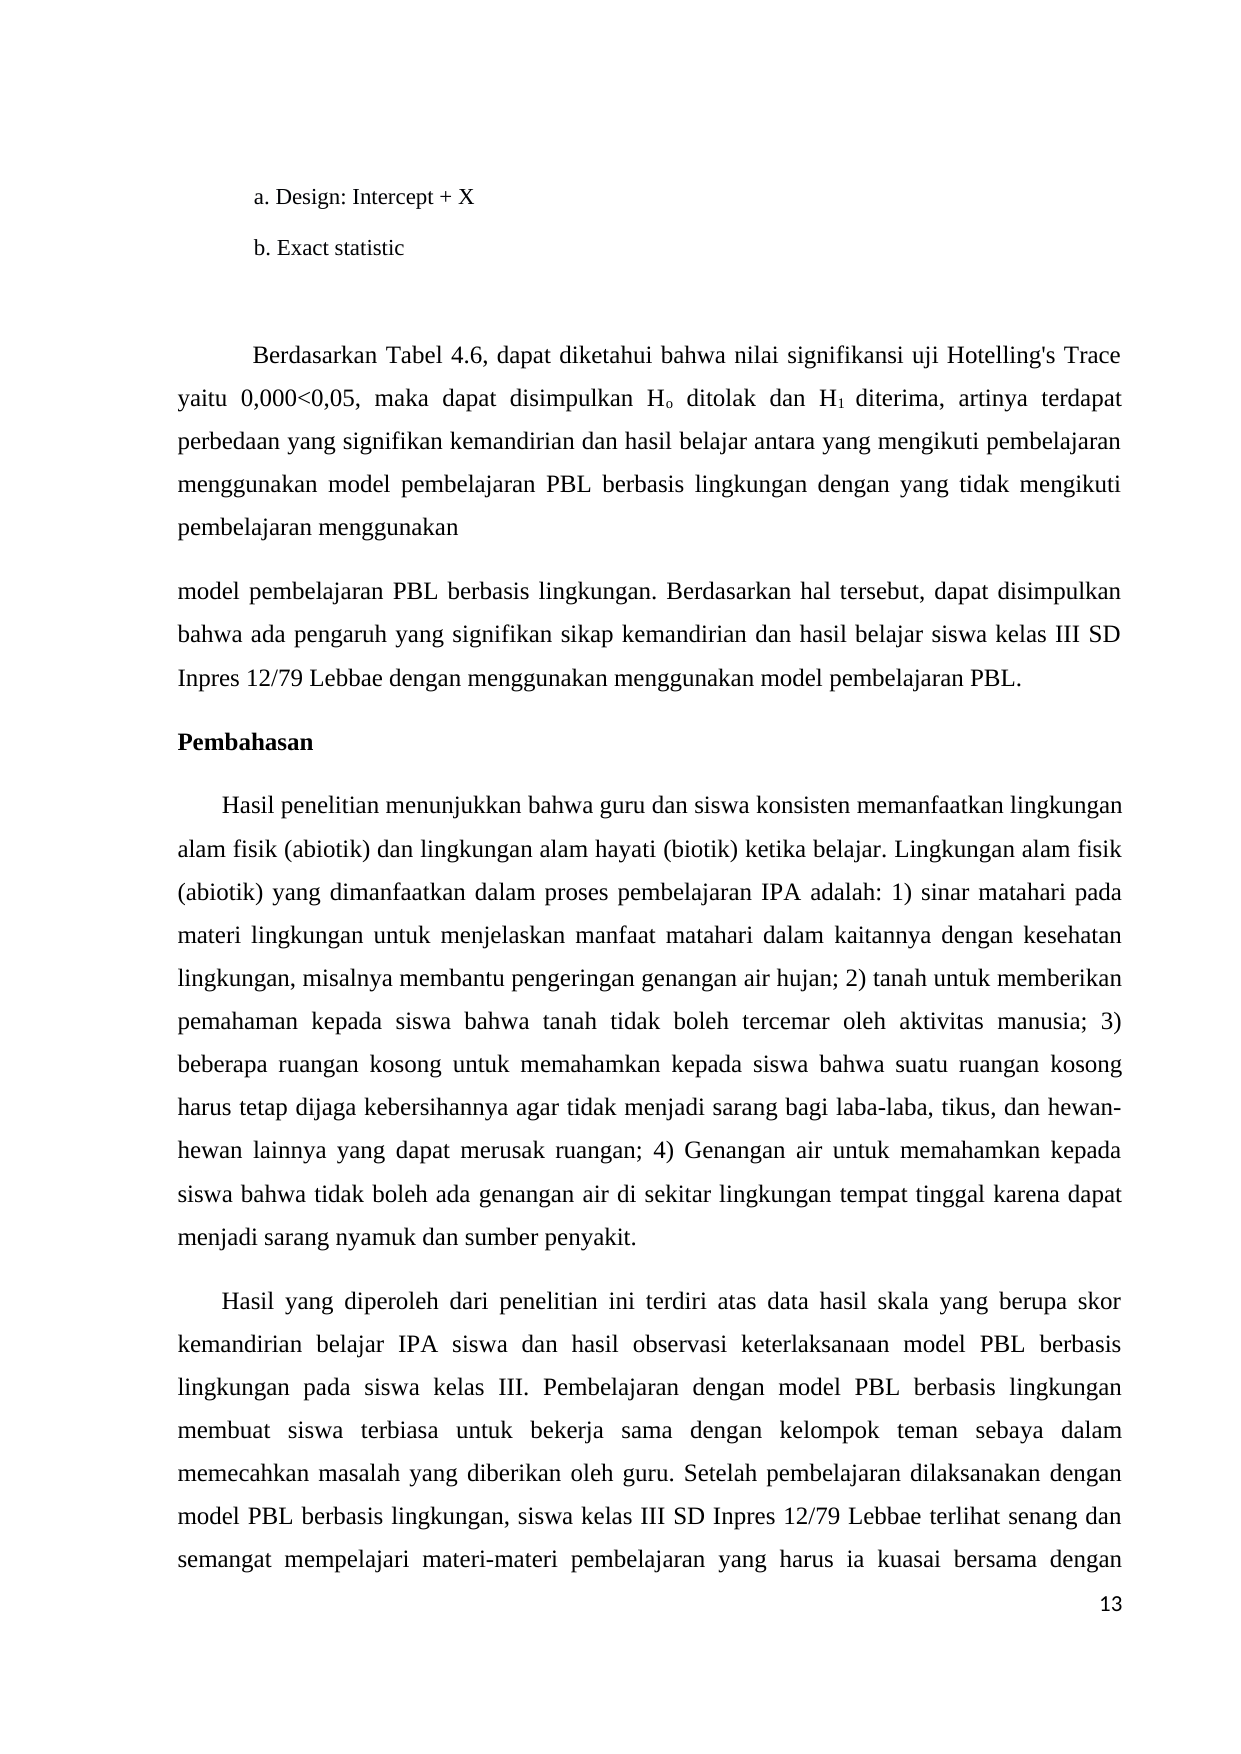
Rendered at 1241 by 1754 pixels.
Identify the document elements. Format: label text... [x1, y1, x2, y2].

text Hasil penelitian menunjukkan bahwa guru dan siswa konsisten memanfaatkan lingkungan alam fisik (abiotik) dan lingkungan alam hayati (biotik) ketika belajar. Lingkungan alam fisik (abiotik) yang dimanfaatkan dalam proses pembelajaran IPA adalah: 1) sinar matahari pada materi lingkungan untuk menjelaskan manfaat matahari dalam kaitannya dengan kesehatan lingkungan, misalnya membantu pengeringan genangan air hujan; 2) tanah untuk memberikan pemahaman kepada siswa bahwa tanah tidak boleh tercemar oleh aktivitas manusia; 3) beberapa ruangan kosong untuk memahamkan kepada siswa bahwa suatu ruangan kosong harus tetap dijaga kebersihannya agar tidak menjadi sarang bagi laba-laba, tikus, dan hewan-hewan lainnya yang dapat merusak ruangan; 4) Genangan air untuk memahamkan kepada siswa bahwa tidak boleh ada genangan air di sekitar lingkungan tempat tinggal karena dapat menjadi sarang nyamuk dan sumber penyakit. [177, 791, 1123, 1251]
text model pembelajaran PBL berbasis lingkungan. Berdasarkan hal tersebut, dapat disimpulkan bahwa ada pengaruh yang signifikan sikap kemandirian dan hasil belajar siswa kelas III SD Inpres 12/79 Lebbae dengan menggunakan menggunakan model pembelajaran PBL. [177, 576, 1122, 691]
table_cell b. Exact statistic [236, 234, 1063, 285]
table_cell a. Design: Intercept + X [236, 181, 1063, 234]
text Berdasarkan Tabel 4.6, dapat diketahui bahwa nilai signifikansi uji Hotelling's Trace yaitu 0,000<0,05, maka dapat disimpulkan Ho ditolak dan H1 diterima, artinya terdapat perbedaan yang signifikan kemandirian dan hasil belajar antara yang mengikuti pembelajaran menggunakan model pembelajaran PBL berbasis lingkungan dengan yang tidak mengikuti pembelajaran menggunakan [177, 340, 1122, 541]
text Pembahasan [177, 727, 1122, 755]
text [177, 1286, 1123, 1573]
